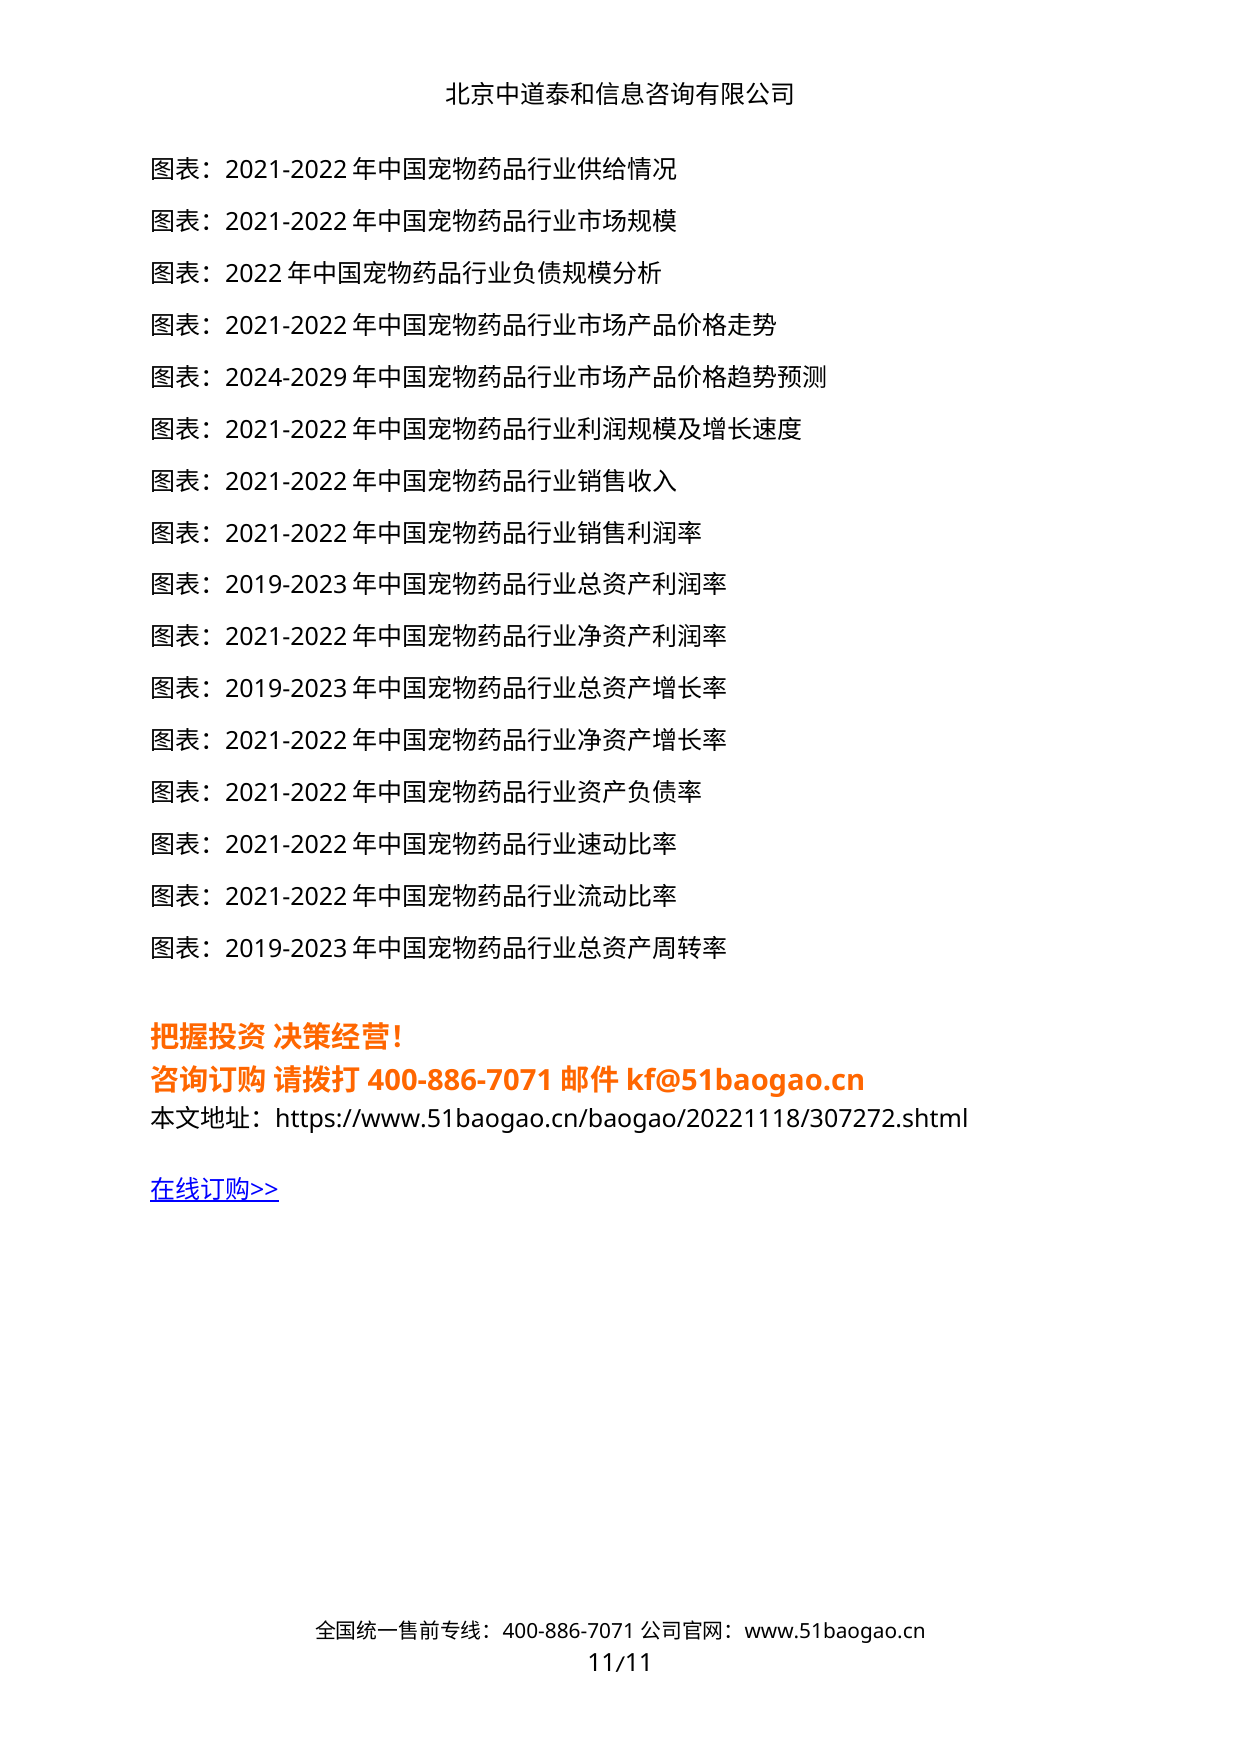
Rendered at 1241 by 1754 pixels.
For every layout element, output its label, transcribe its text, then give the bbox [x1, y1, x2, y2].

text 图表：2024-2029年中国宠物药品行业市场产品价格趋势预测 [150, 357, 1090, 394]
text 图表：2021-2022年中国宠物药品行业资产负债率 [150, 772, 1090, 809]
text 图表：2021-2022年中国宠物药品行业净资产增长率 [150, 721, 1090, 757]
text 图表：2021-2022年中国宠物药品行业供给情况 [150, 150, 1090, 186]
text 图表：2021-2022年中国宠物药品行业市场产品价格走势 [150, 306, 1090, 342]
text 图表：2021-2022年中国宠物药品行业销售收入 [150, 461, 1090, 497]
text 图表：2019-2023年中国宠物药品行业总资产利润率 [150, 565, 1090, 601]
text 图表：2021-2022年中国宠物药品行业流动比率 [150, 876, 1090, 912]
text 图表：2022年中国宠物药品行业负债规模分析 [150, 254, 1090, 290]
text 图表：2021-2022年中国宠物药品行业速动比率 [150, 824, 1090, 861]
text 图表：2021-2022年中国宠物药品行业净资产利润率 [150, 617, 1090, 653]
text 图表：2019-2023年中国宠物药品行业总资产周转率 [150, 928, 1090, 964]
text 图表：2021-2022年中国宠物药品行业利润规模及增长速度 [150, 409, 1090, 446]
text 把握投资 决策经营！咨询订购 请拨打 400-886-7071 邮件 kf@51baogao.cn本文地址：https://www.51baogao.cn/baogao/20221118/307272.shtml [150, 980, 1090, 1135]
text 图表：2021-2022年中国宠物药品行业销售利润率 [150, 513, 1090, 549]
text 图表：2021-2022年中国宠物药品行业市场规模 [150, 202, 1090, 238]
text 在线订购>> [150, 1135, 1090, 1205]
text 图表：2019-2023年中国宠物药品行业总资产增长率 [150, 669, 1090, 705]
